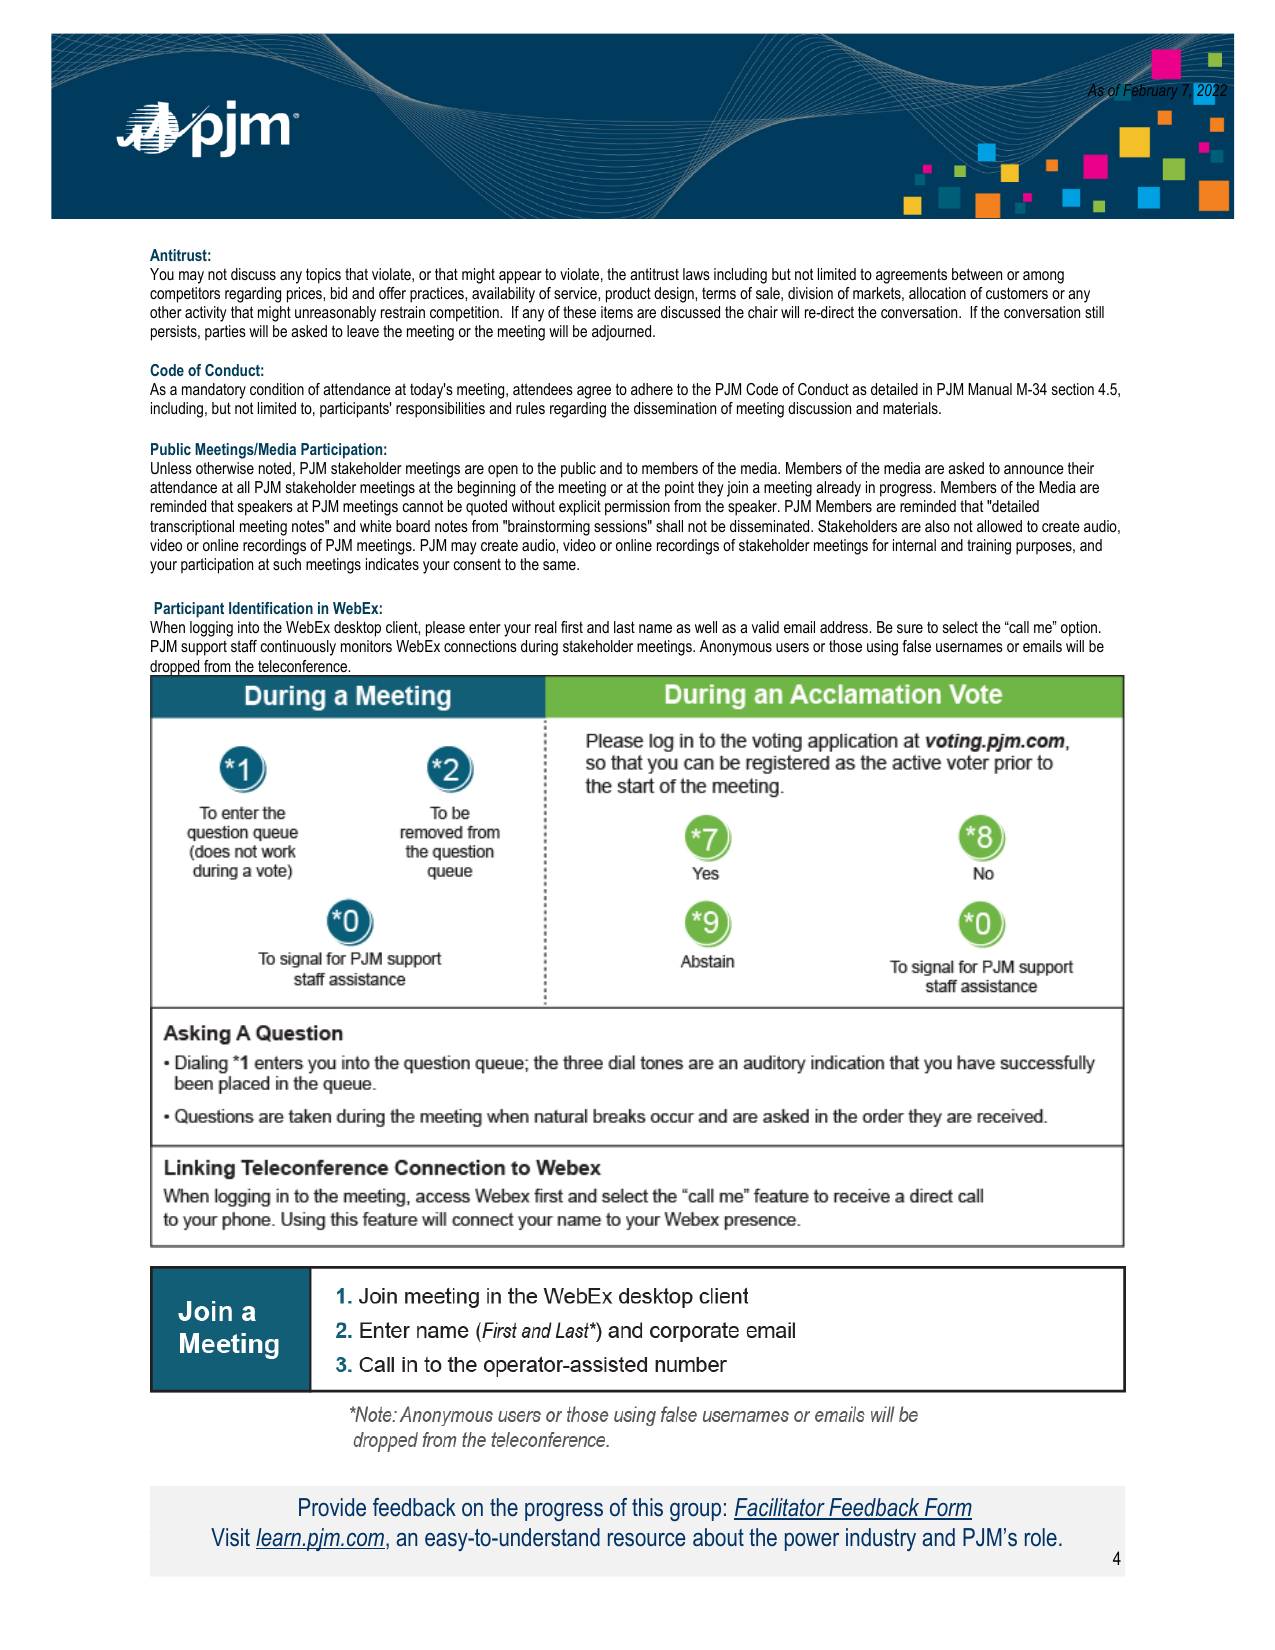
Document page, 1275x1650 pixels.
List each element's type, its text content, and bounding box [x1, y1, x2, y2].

text You may not discuss any topics that violate, or that might appear to violate, the antitrust laws including but not limited to agreements between or among competitors regarding prices, bid and offer practices, availability of service, product design, terms of sale, division of markets, allocation of customers or any other activity that might unreasonably restrain competition. If any of these items are discussed the chair will re-direct the conversation. If the conversation still persists, parties will be asked to leave the meeting or the meeting will be adjourned. [150, 265, 1125, 341]
subtitle Antitrust: [150, 246, 1125, 265]
text As a mandatory condition of attendance at today's meeting, attendees agree to adhere to the PJM Code of Conduct as detailed in PJM Manual M-34 section 4.5, including, but not limited to, participants' responsibilities and rules regarding the dissemination of meeting discussion and materials. [150, 380, 1125, 418]
picture [150, 1266, 1128, 1454]
text Unless otherwise noted, PJM stakeholder meetings are open to the public and to members of the media. Members of the media are asked to announce their attendance at all PJM stakeholder meetings at the beginning of the meeting or at the point they join a meeting already in progress. Members of the Media are reminded that speakers at PJM meetings cannot be quoted without explicit permission from the speaker. PJM Members are reminded that "detailed transcriptional meeting notes" and white board notes from "brainstorming sessions" shall not be disseminated. Stakeholders are also not allowed to create audio, video or online recordings of PJM meetings. PJM may create audio, video or online recordings of stakeholder meetings for internal and training purposes, and your participation at such meetings indicates your consent to the same. [150, 459, 1125, 574]
picture [51, 32, 1235, 219]
picture [150, 675, 1125, 1248]
text When logging into the WebEx desktop client, please enter your real first and last name as well as a valid email address. Be sure to select the “call me” option. [150, 618, 1125, 637]
title Code of Conduct: [150, 361, 1125, 380]
text PJM support staff continuously monitors WebEx connections during stakeholder meetings. Anonymous users or those using false usernames or emails will be dropped from the teleconference. [150, 637, 1125, 675]
title Public Meetings/Media Participation: [150, 440, 1125, 459]
subtitle Participant Identification in WebEx: [150, 599, 1125, 618]
